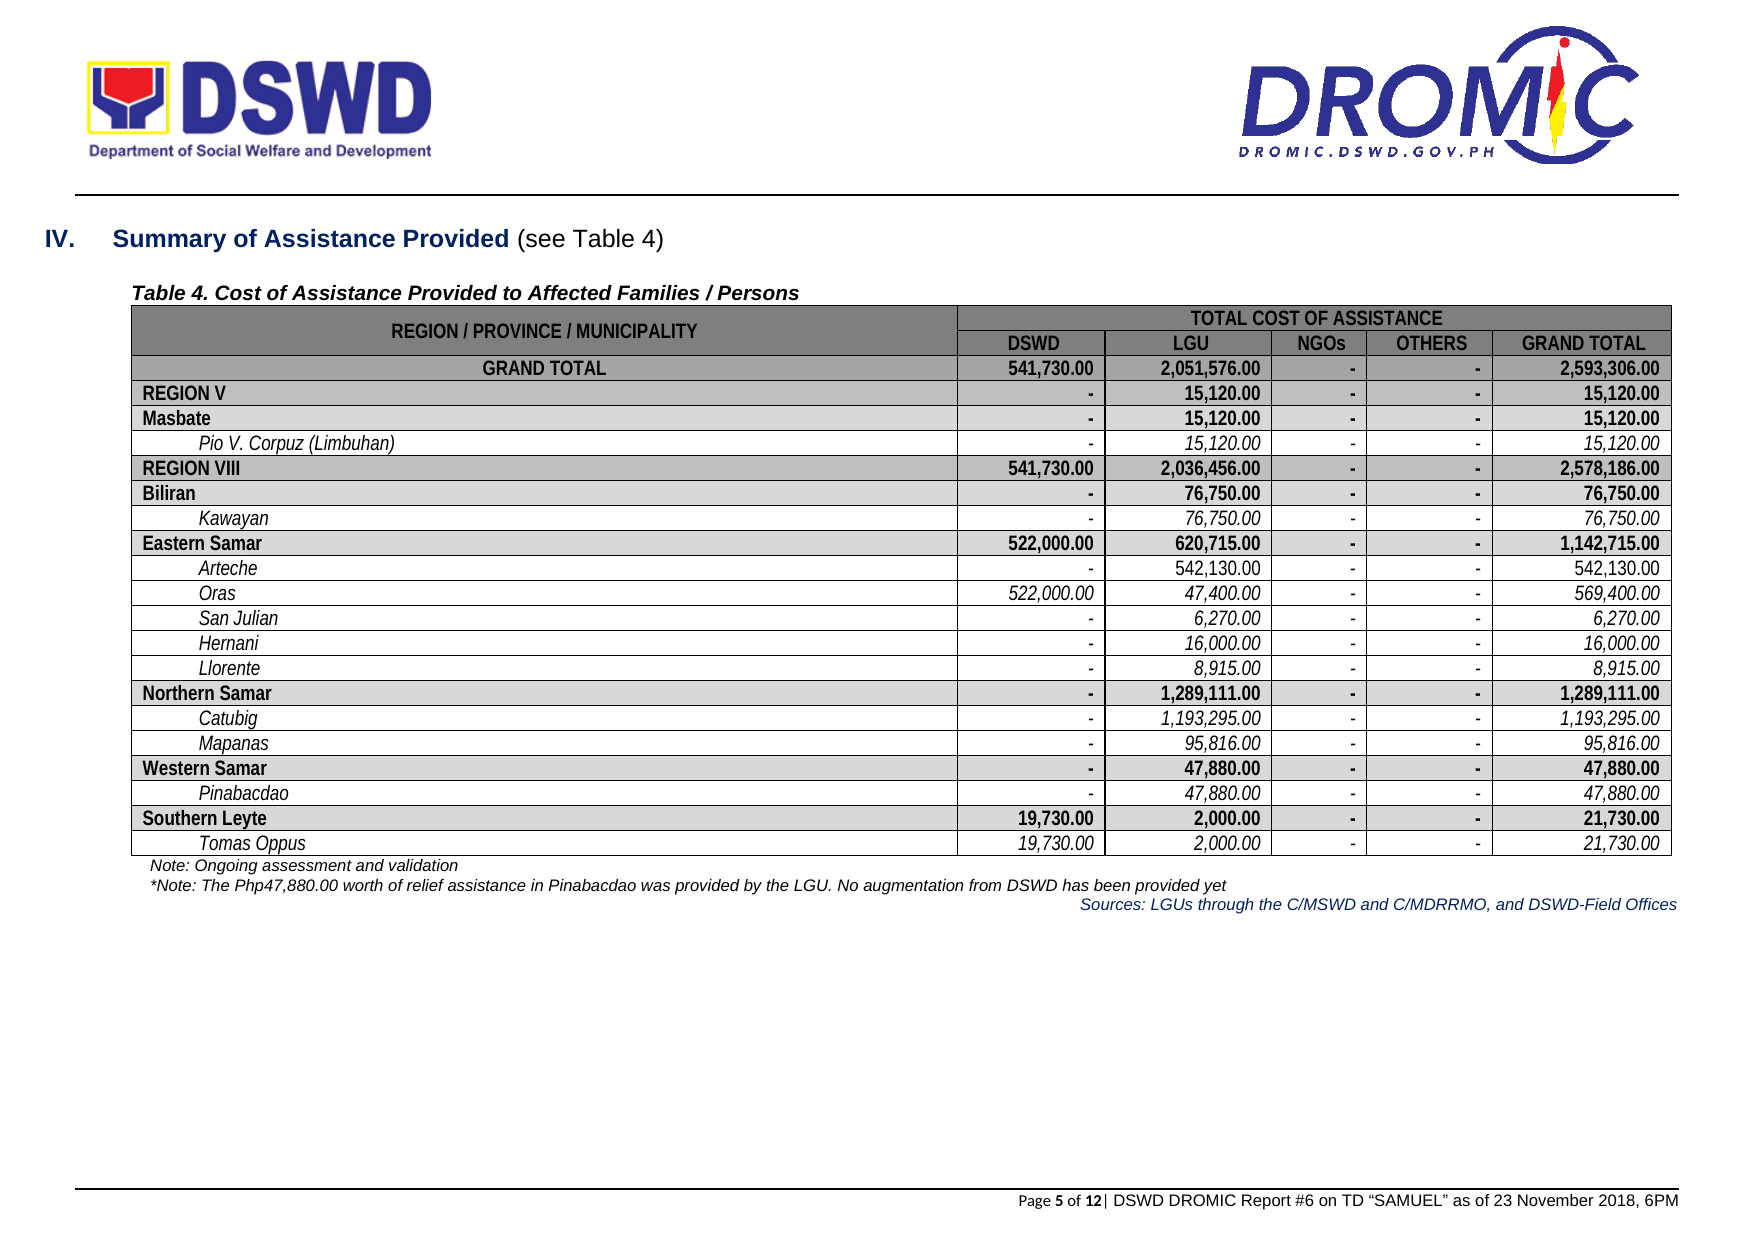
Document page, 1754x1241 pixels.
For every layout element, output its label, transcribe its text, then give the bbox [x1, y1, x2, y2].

table_cell 2,000.00 [1106, 831, 1271, 855]
table_cell [132, 606, 187, 630]
table_cell Mapanas [187, 731, 957, 755]
table_cell - [1367, 606, 1492, 630]
table_cell Tomas Oppus [187, 831, 957, 855]
table_cell - [1367, 381, 1492, 405]
table_cell Northern Samar [132, 681, 957, 705]
table_cell [132, 706, 187, 730]
table_cell 6,270.00 [1106, 606, 1271, 630]
table_cell 15,120.00 [1106, 381, 1271, 405]
table_cell - [958, 706, 1104, 730]
table_cell - [1272, 631, 1366, 655]
table_cell - [1272, 581, 1366, 605]
text Sources: LGUs through the C/MSWD and C/MDRRMO, and DSWD-Field Offices [75, 894, 1679, 914]
table_cell 1,193,295.00 [1106, 706, 1271, 730]
table_cell 76,750.00 [1106, 481, 1271, 505]
table_cell - [958, 506, 1104, 530]
table_cell 541,730.00 [958, 356, 1104, 380]
table_header TOTAL COST OF ASSISTANCE [958, 306, 1671, 330]
table_cell 542,130.00 [1493, 556, 1671, 580]
table_cell [132, 431, 187, 455]
table_cell - [1272, 531, 1366, 555]
table_cell [132, 731, 187, 755]
table_cell 15,120.00 [1493, 431, 1671, 455]
table_cell Arteche [187, 556, 957, 580]
table_cell - [958, 681, 1104, 705]
table_cell - [1272, 831, 1366, 855]
table_cell 16,000.00 [1106, 631, 1271, 655]
table_cell - [1272, 656, 1366, 680]
table_cell - [958, 656, 1104, 680]
table_cell - [1367, 581, 1492, 605]
table_cell Western Samar [132, 756, 957, 780]
table_cell 2,578,186.00 [1493, 456, 1671, 480]
table_cell LGU [1106, 331, 1271, 355]
table_cell - [1367, 781, 1492, 805]
table_cell OTHERS [1367, 331, 1492, 355]
table_cell - [1367, 506, 1492, 530]
table_cell 21,730.00 [1493, 831, 1671, 855]
table_cell - [1367, 531, 1492, 555]
table_cell 2,593,306.00 [1493, 356, 1671, 380]
table_cell Kawayan [187, 506, 957, 530]
table_cell 8,915.00 [1106, 656, 1271, 680]
table_cell REGION V [132, 381, 957, 405]
table_cell 522,000.00 [958, 531, 1104, 555]
table_cell - [1272, 356, 1366, 380]
picture [75, 58, 444, 164]
table_cell 47,400.00 [1106, 581, 1271, 605]
table_cell San Julian [187, 606, 957, 630]
table_cell 1,289,111.00 [1493, 681, 1671, 705]
table_cell - [1272, 756, 1366, 780]
table_cell - [958, 631, 1104, 655]
table_header REGION / PROVINCE / MUNICIPALITY [132, 306, 957, 355]
table_cell GRAND TOTAL [1493, 331, 1671, 355]
table_cell - [1367, 456, 1492, 480]
table_cell 541,730.00 [958, 456, 1104, 480]
table_cell - [1272, 706, 1366, 730]
table_cell Biliran [132, 481, 957, 505]
table_cell 15,120.00 [1493, 381, 1671, 405]
table_cell 2,000.00 [1106, 806, 1271, 830]
table_cell - [958, 606, 1104, 630]
table_cell Pio V. Corpuz (Limbuhan) [187, 431, 957, 455]
table_cell - [1272, 481, 1366, 505]
table_cell - [1272, 456, 1366, 480]
table_cell Llorente [187, 656, 957, 680]
table_cell - [1272, 381, 1366, 405]
picture [1231, 25, 1644, 163]
table_cell 1,193,295.00 [1493, 706, 1671, 730]
table_cell 1,142,715.00 [1493, 531, 1671, 555]
table_cell 95,816.00 [1106, 731, 1271, 755]
table_cell 47,880.00 [1493, 756, 1671, 780]
table_cell - [958, 781, 1104, 805]
table_cell - [1367, 706, 1492, 730]
table_cell 19,730.00 [958, 831, 1104, 855]
table_cell - [1367, 481, 1492, 505]
table_cell GRAND TOTAL [132, 356, 957, 380]
table_cell - [1272, 781, 1366, 805]
table_cell DSWD [958, 331, 1104, 355]
table_cell 620,715.00 [1106, 531, 1271, 555]
table_cell - [1367, 356, 1492, 380]
table_cell Pinabacdao [187, 781, 957, 805]
table_cell - [1367, 681, 1492, 705]
text Note: Ongoing assessment and validation [75, 856, 1679, 875]
table_cell 16,000.00 [1493, 631, 1671, 655]
table_cell - [1272, 431, 1366, 455]
table_cell [132, 556, 187, 580]
table_cell [132, 831, 187, 855]
table_cell Eastern Samar [132, 531, 957, 555]
table_cell 47,880.00 [1106, 756, 1271, 780]
table_cell - [1367, 656, 1492, 680]
table_cell - [1367, 731, 1492, 755]
table_cell - [1367, 406, 1492, 430]
table_cell - [958, 406, 1104, 430]
table_cell - [1367, 806, 1492, 830]
table_cell [132, 631, 187, 655]
table_cell 2,051,576.00 [1106, 356, 1271, 380]
table_cell - [958, 731, 1104, 755]
table_cell - [958, 481, 1104, 505]
table_cell - [1272, 406, 1366, 430]
table_cell 15,120.00 [1493, 406, 1671, 430]
table_cell 19,730.00 [958, 806, 1104, 830]
table_cell - [1272, 806, 1366, 830]
table_cell [132, 581, 187, 605]
table_cell 21,730.00 [1493, 806, 1671, 830]
list Summary of Assistance Provided (see Table 4) [75, 224, 1679, 252]
table_cell - [1272, 556, 1366, 580]
table_cell Hernani [187, 631, 957, 655]
table_cell REGION VIII [132, 456, 957, 480]
table_cell - [958, 431, 1104, 455]
table_cell 95,816.00 [1493, 731, 1671, 755]
table_cell 1,289,111.00 [1106, 681, 1271, 705]
text Table 4. Cost of Assistance Provided to Affected Families / Persons [75, 281, 1679, 305]
table_cell Southern Leyte [132, 806, 957, 830]
table_cell - [1272, 681, 1366, 705]
table_cell 76,750.00 [1493, 506, 1671, 530]
table_cell - [1272, 731, 1366, 755]
table_cell 47,880.00 [1106, 781, 1271, 805]
table_cell - [958, 381, 1104, 405]
table_cell 47,880.00 [1493, 781, 1671, 805]
table_cell 522,000.00 [958, 581, 1104, 605]
table_cell Masbate [132, 406, 957, 430]
table_cell 2,036,456.00 [1106, 456, 1271, 480]
table_cell - [1367, 831, 1492, 855]
table_cell - [1367, 431, 1492, 455]
table_cell 15,120.00 [1106, 431, 1271, 455]
table_cell 8,915.00 [1493, 656, 1671, 680]
table_cell 569,400.00 [1493, 581, 1671, 605]
table_cell - [958, 556, 1104, 580]
table_cell [132, 506, 187, 530]
table_cell NGOs [1272, 331, 1366, 355]
table_cell - [1272, 606, 1366, 630]
table_cell 76,750.00 [1106, 506, 1271, 530]
table_cell - [1367, 756, 1492, 780]
table_cell - [1272, 506, 1366, 530]
table_cell - [958, 756, 1104, 780]
table_cell 15,120.00 [1106, 406, 1271, 430]
table_cell - [1367, 631, 1492, 655]
table_cell 542,130.00 [1106, 556, 1271, 580]
table_cell - [1367, 556, 1492, 580]
table_cell Catubig [187, 706, 957, 730]
table_cell 76,750.00 [1493, 481, 1671, 505]
text *Note: The Php47,880.00 worth of relief assistance in Pinabacdao was provided by the LGU. No augmentation from DSWD has been provided yet [75, 875, 1679, 894]
table_cell Oras [187, 581, 957, 605]
table_cell [132, 656, 187, 680]
table_cell [132, 781, 187, 805]
table_cell 6,270.00 [1493, 606, 1671, 630]
